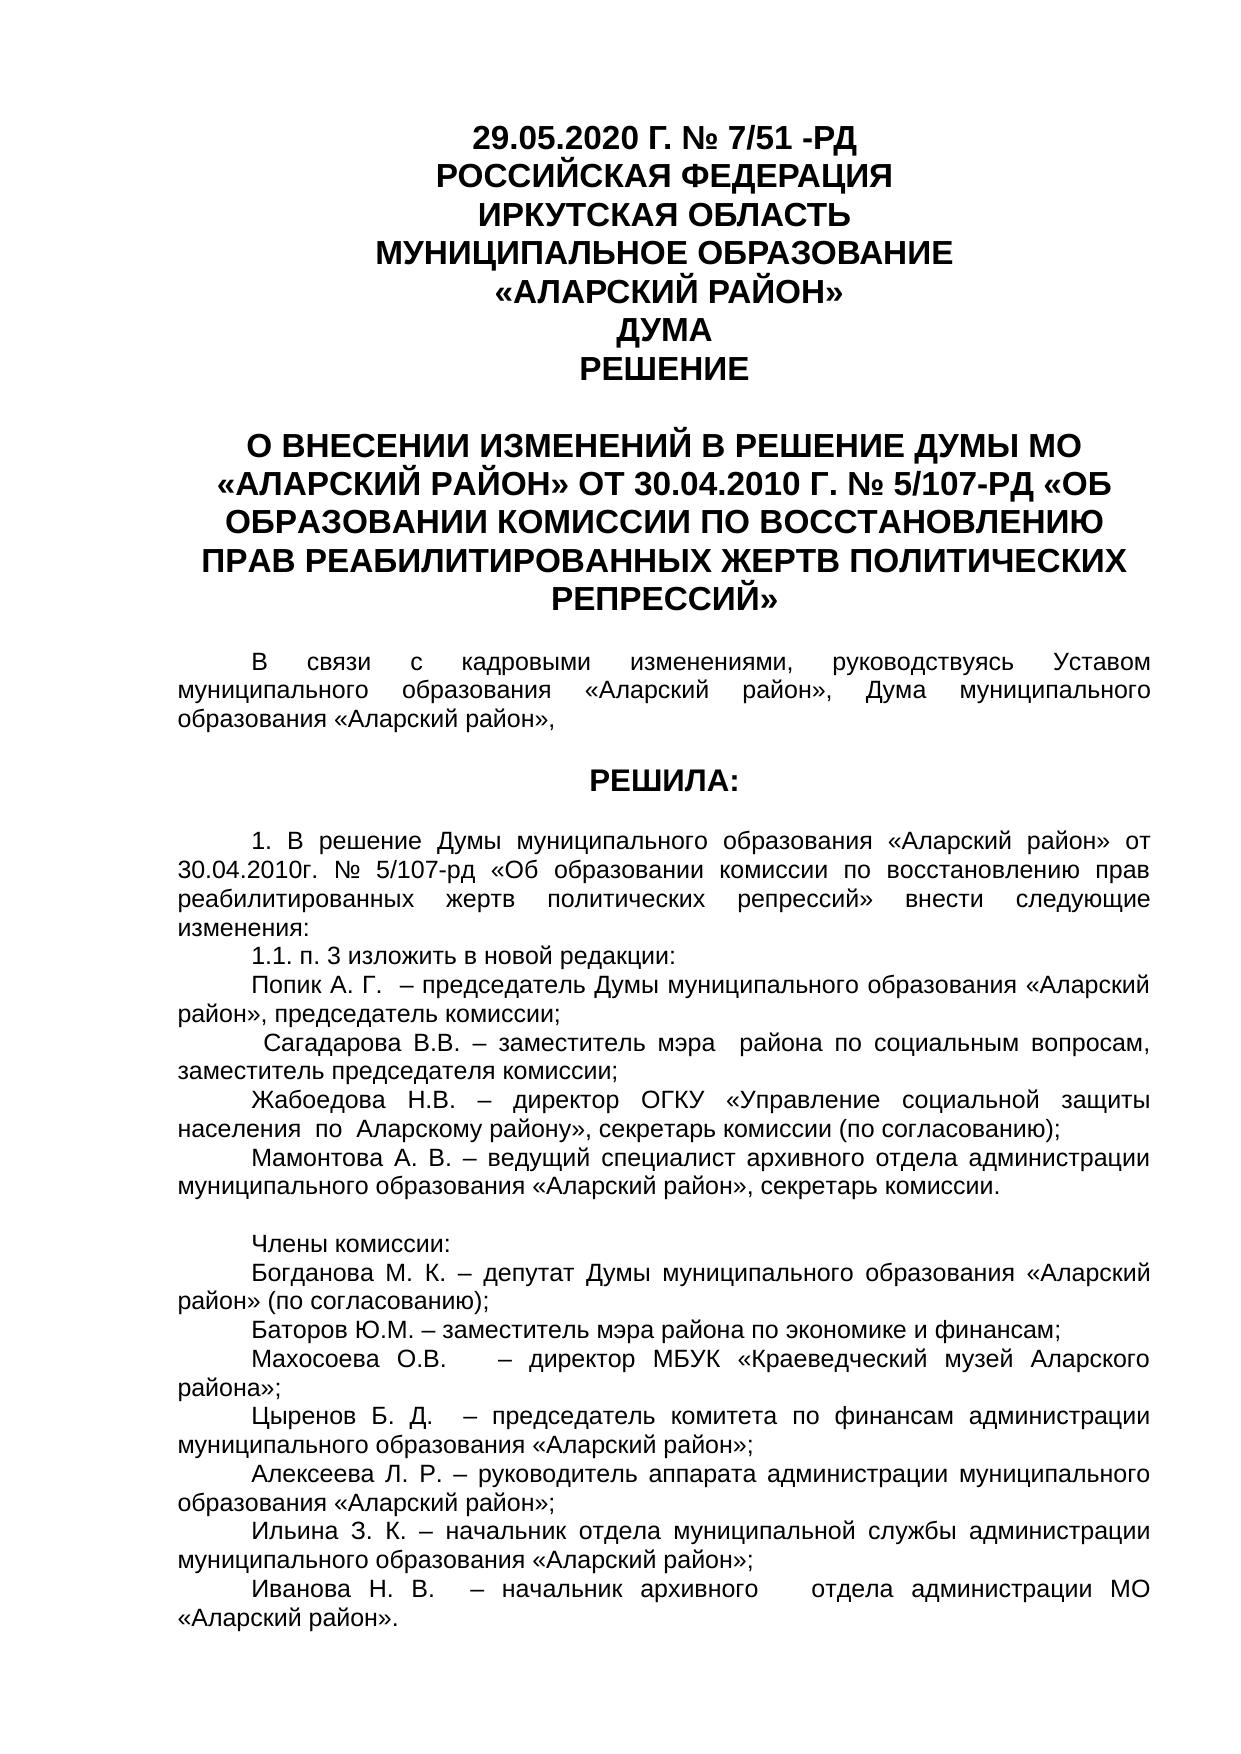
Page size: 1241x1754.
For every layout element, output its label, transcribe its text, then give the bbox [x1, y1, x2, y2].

text МУНИЦИПАЛЬНОЕ ОБРАЗОВАНИЕ [177, 233, 1152, 272]
text Попик А. Г. – председатель Думы муниципального образования «Аларский район», председатель комиссии; [177, 970, 1152, 1027]
text Алексеева Л. Р. – руководитель аппарата администрации муниципального образования «Аларский район»; [177, 1459, 1152, 1516]
text «АЛАРСКИЙ РАЙОН» [177, 272, 1152, 310]
text Мамонтова А. В. – ведущий специалист архивного отдела администрации муниципального образования «Аларский район», секретарь комиссии. [177, 1142, 1152, 1200]
text Баторов Ю.М. – заместитель мэра района по экономике и финансам; [177, 1315, 1152, 1344]
text Махосоева О.В. – директор МБУК «Краеведческий музей Аларского района»; [177, 1344, 1152, 1401]
text 1.1. п. 3 изложить в новой редакции: [177, 941, 1152, 970]
text 29.05.2020 Г. № 7/51 -РД [177, 118, 1152, 157]
text Сагадарова В.В. – заместитель мэра района по социальным вопросам, заместитель председателя комиссии; [177, 1027, 1152, 1085]
text Богданова М. К. – депутат Думы муниципального образования «Аларский район» (по согласованию); [177, 1257, 1152, 1315]
text Цыренов Б. Д. – председатель комитета по финансам администрации муниципального образования «Аларский район»; [177, 1401, 1152, 1459]
text Жабоедова Н.В. – директор ОГКУ «Управление социальной защиты населения по Аларскому району», секретарь комиссии (по согласованию); [177, 1085, 1152, 1142]
text 1. В решение Думы муниципального образования «Аларский район» от 30.04.2010г. № 5/107-рд «Об образовании комиссии по восстановлению прав реабилитированных жертв политических репрессий» внести следующие изменения: [177, 826, 1152, 941]
text РЕШИЛА: [177, 762, 1152, 797]
text ИРКУТСКАЯ ОБЛАСТЬ [177, 195, 1152, 233]
text РЕШЕНИЕ [177, 349, 1152, 387]
text Иванова Н. В. – начальник архивного отдела администрации МО «Аларский район». [177, 1574, 1152, 1631]
text В связи с кадровыми изменениями, руководствуясь Уставом муниципального образования «Аларский район», Дума муниципального образования «Аларский район», [177, 647, 1152, 733]
text РОССИЙСКАЯ ФЕДЕРАЦИЯ [177, 157, 1152, 195]
text Члены комиссии: [177, 1229, 1152, 1257]
text О ВНЕСЕНИИ ИЗМЕНЕНИЙ В РЕШЕНИЕ ДУМЫ МО «АЛАРСКИЙ РАЙОН» ОТ 30.04.2010 Г. № 5/107-РД «ОБ ОБРАЗОВАНИИ КОМИССИИ ПО ВОССТАНОВЛЕНИЮ ПРАВ РЕАБИЛИТИРОВАННЫХ ЖЕРТВ ПОЛИТИЧЕСКИХ РЕПРЕССИЙ» [177, 426, 1152, 618]
text ДУМА [177, 310, 1152, 349]
text Ильина З. К. – начальник отдела муниципальной службы администрации муниципального образования «Аларский район»; [177, 1516, 1152, 1574]
